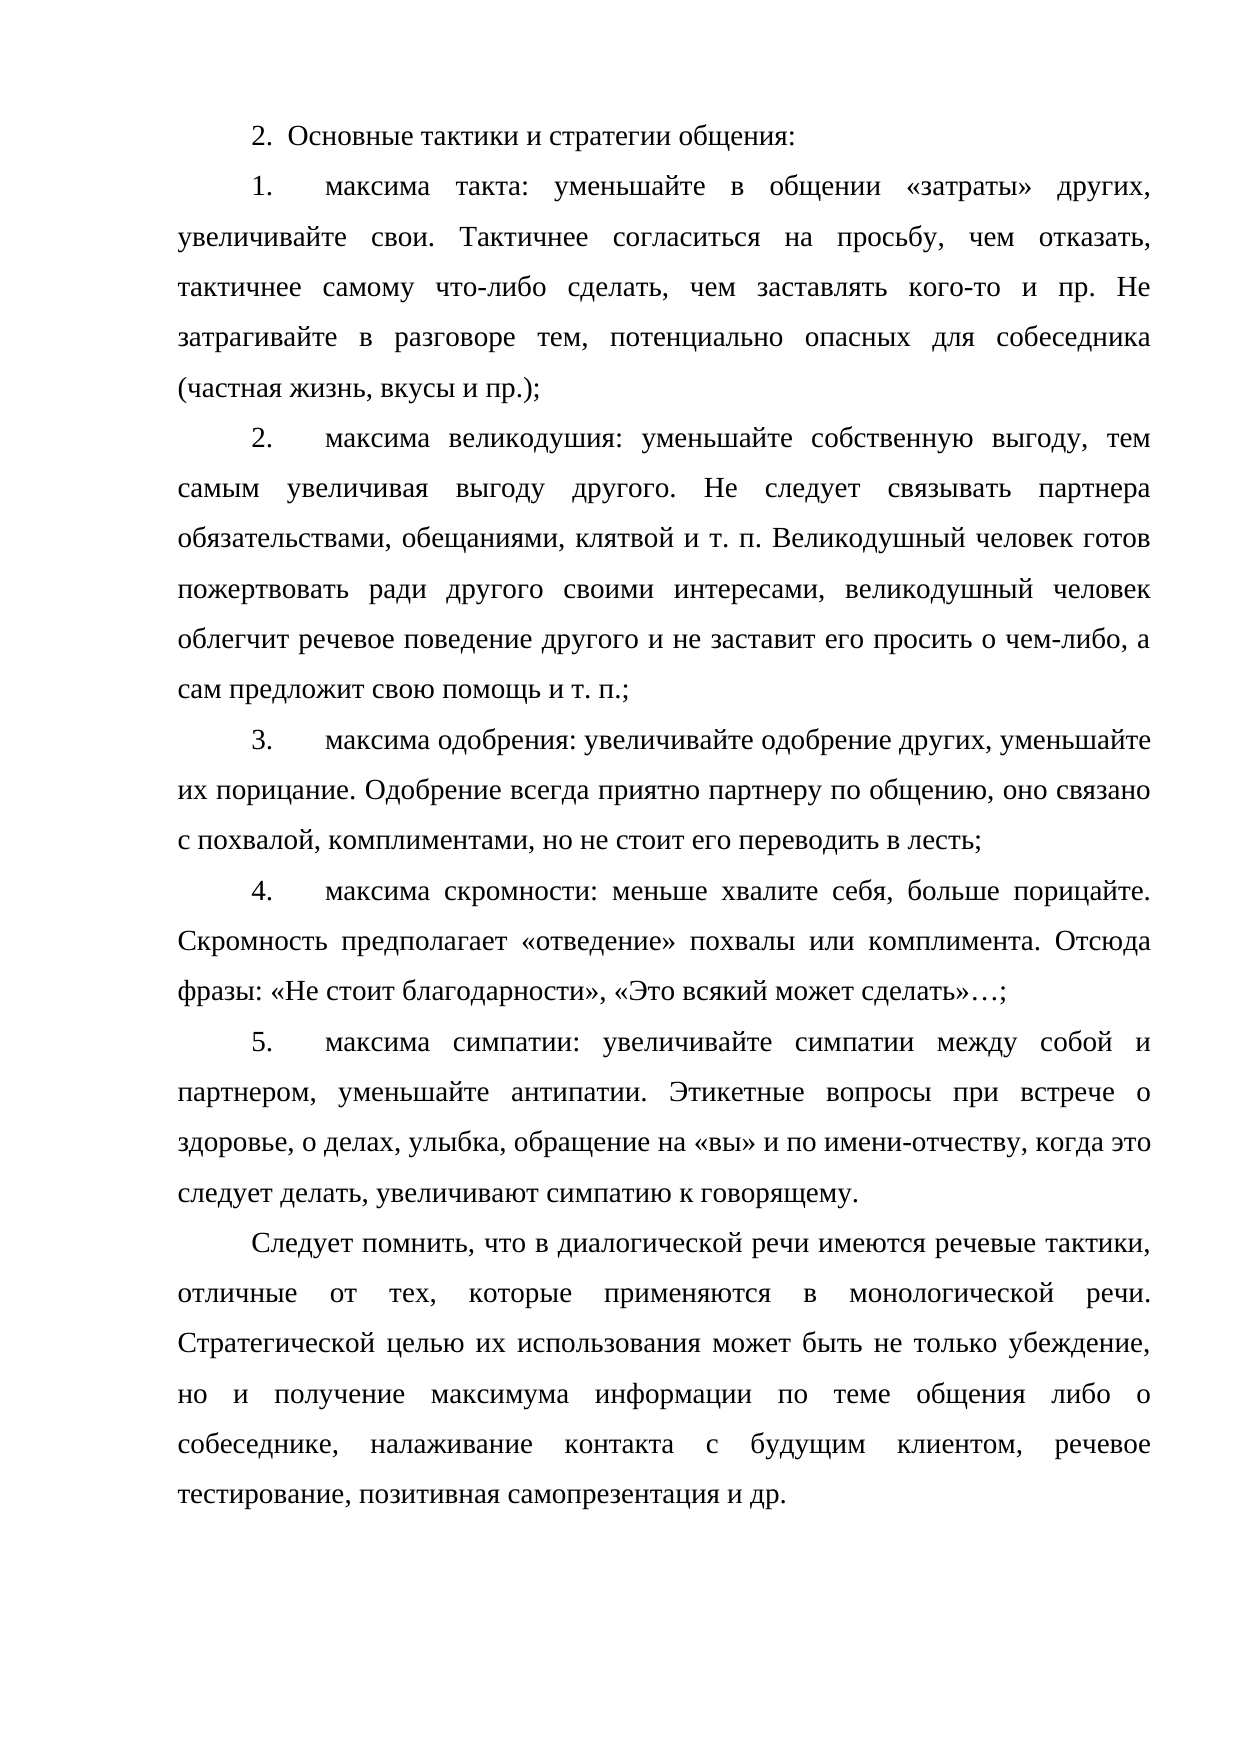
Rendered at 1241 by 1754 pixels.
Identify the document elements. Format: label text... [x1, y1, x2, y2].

text Следует помнить, что в диалогической речи имеются речевые тактики, отличные от тех, которые применяются в монологической речи. Стратегической целью их использования может быть не только убеждение, но и получение максимума информации по теме общения либо о собеседнике, налаживание контакта с будущим клиентом, речевое тестирование, позитивная самопрезентация и др. [177, 1225, 1152, 1510]
list максима скромности: меньше хвалите себя, больше порицайте. Скромность предполагает «отведение» похвалы или комплимента. Отсюда фразы: «Не стоит благодарности», «Это всякий может сделать»…; [177, 873, 1152, 1007]
text 2. Основные тактики и стратегии общения: [177, 118, 1152, 152]
list максима одобрения: увеличивайте одобрение других, уменьшайте их порицание. Одобрение всегда приятно партнеру по общению, оно связано с похвалой, комплиментами, но не стоит его переводить в лесть; [177, 722, 1152, 856]
list максима великодушия: уменьшайте собственную выгоду, тем самым увеличивая выгоду другого. Не следует связывать партнера обязательствами, обещаниями, клятвой и т. п. Великодушный человек готов пожертвовать ради другого своими интересами, великодушный человек облегчит речевое поведение другого и не заставит его просить о чем-либо, а сам предложит свою помощь и т. п.; [177, 420, 1152, 705]
list максима симпатии: увеличивайте симпатии между собой и партнером, уменьшайте антипатии. Этикетные вопросы при встрече о здоровье, о делах, улыбка, обращение на «вы» и по имени-отчеству, когда это следует делать, увеличивают симпатию к говорящему. [177, 1024, 1152, 1208]
list максима такта: уменьшайте в общении «затраты» других, увеличивайте свои. Тактичнее согласиться на просьбу, чем отказать, тактичнее самому что-либо сделать, чем заставлять кого-то и пр. Не затрагивайте в разговоре тем, потенциально опасных для собеседника (частная жизнь, вкусы и пр.); [177, 168, 1152, 403]
